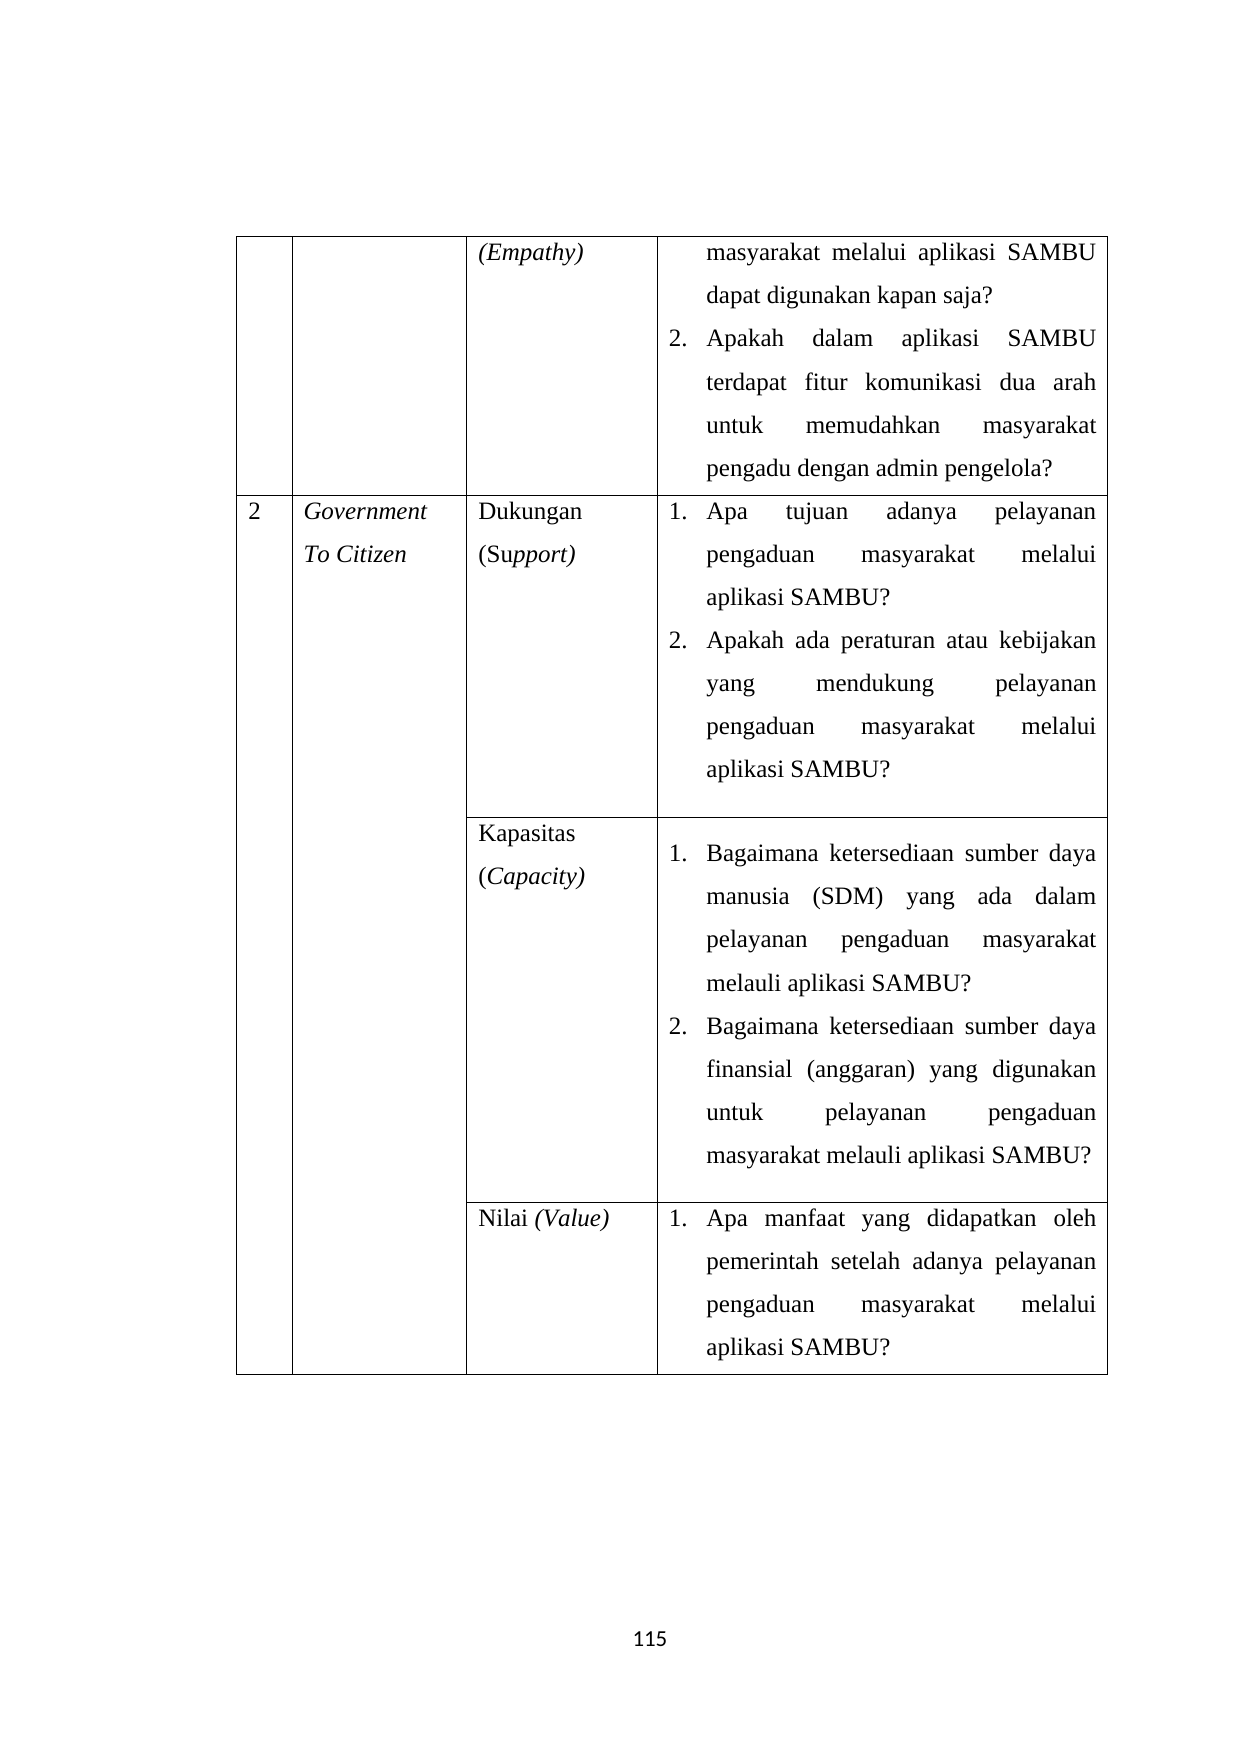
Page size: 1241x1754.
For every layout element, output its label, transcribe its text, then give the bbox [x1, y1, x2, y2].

table_cell Empati (Empathy) [467, 237, 657, 495]
table_cell 2 [237, 496, 292, 1374]
table_cell Apa manfaat yang didapatkan oleh pemerintah setelah adanya pelayanan pengaduan masyarakat melalui aplikasi SAMBU? [658, 1203, 1107, 1374]
table_cell Nilai (Value) [467, 1203, 657, 1374]
table_cell Apa tujuan adanya pelayanan pengaduan masyarakat melalui aplikasi SAMBU? Apakah ada peraturan atau kebijakan yang mendukung pelayanan pengaduan masyarakat melalui aplikasi SAMBU? [658, 496, 1107, 817]
table_cell Dukungan (Support) [467, 496, 657, 817]
table_cell Government To Citizen [293, 496, 466, 1374]
table_cell Bagaimana ketersediaan sumber daya manusia (SDM) yang ada dalam pelayanan pengaduan masyarakat melauli aplikasi SAMBU? Bagaimana ketersediaan sumber daya finansial (anggaran) yang digunakan untuk pelayanan pengaduan masyarakat melauli aplikasi SAMBU? [658, 818, 1107, 1202]
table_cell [658, 237, 1107, 495]
table_cell Kapasitas (Capacity) [467, 818, 657, 1202]
